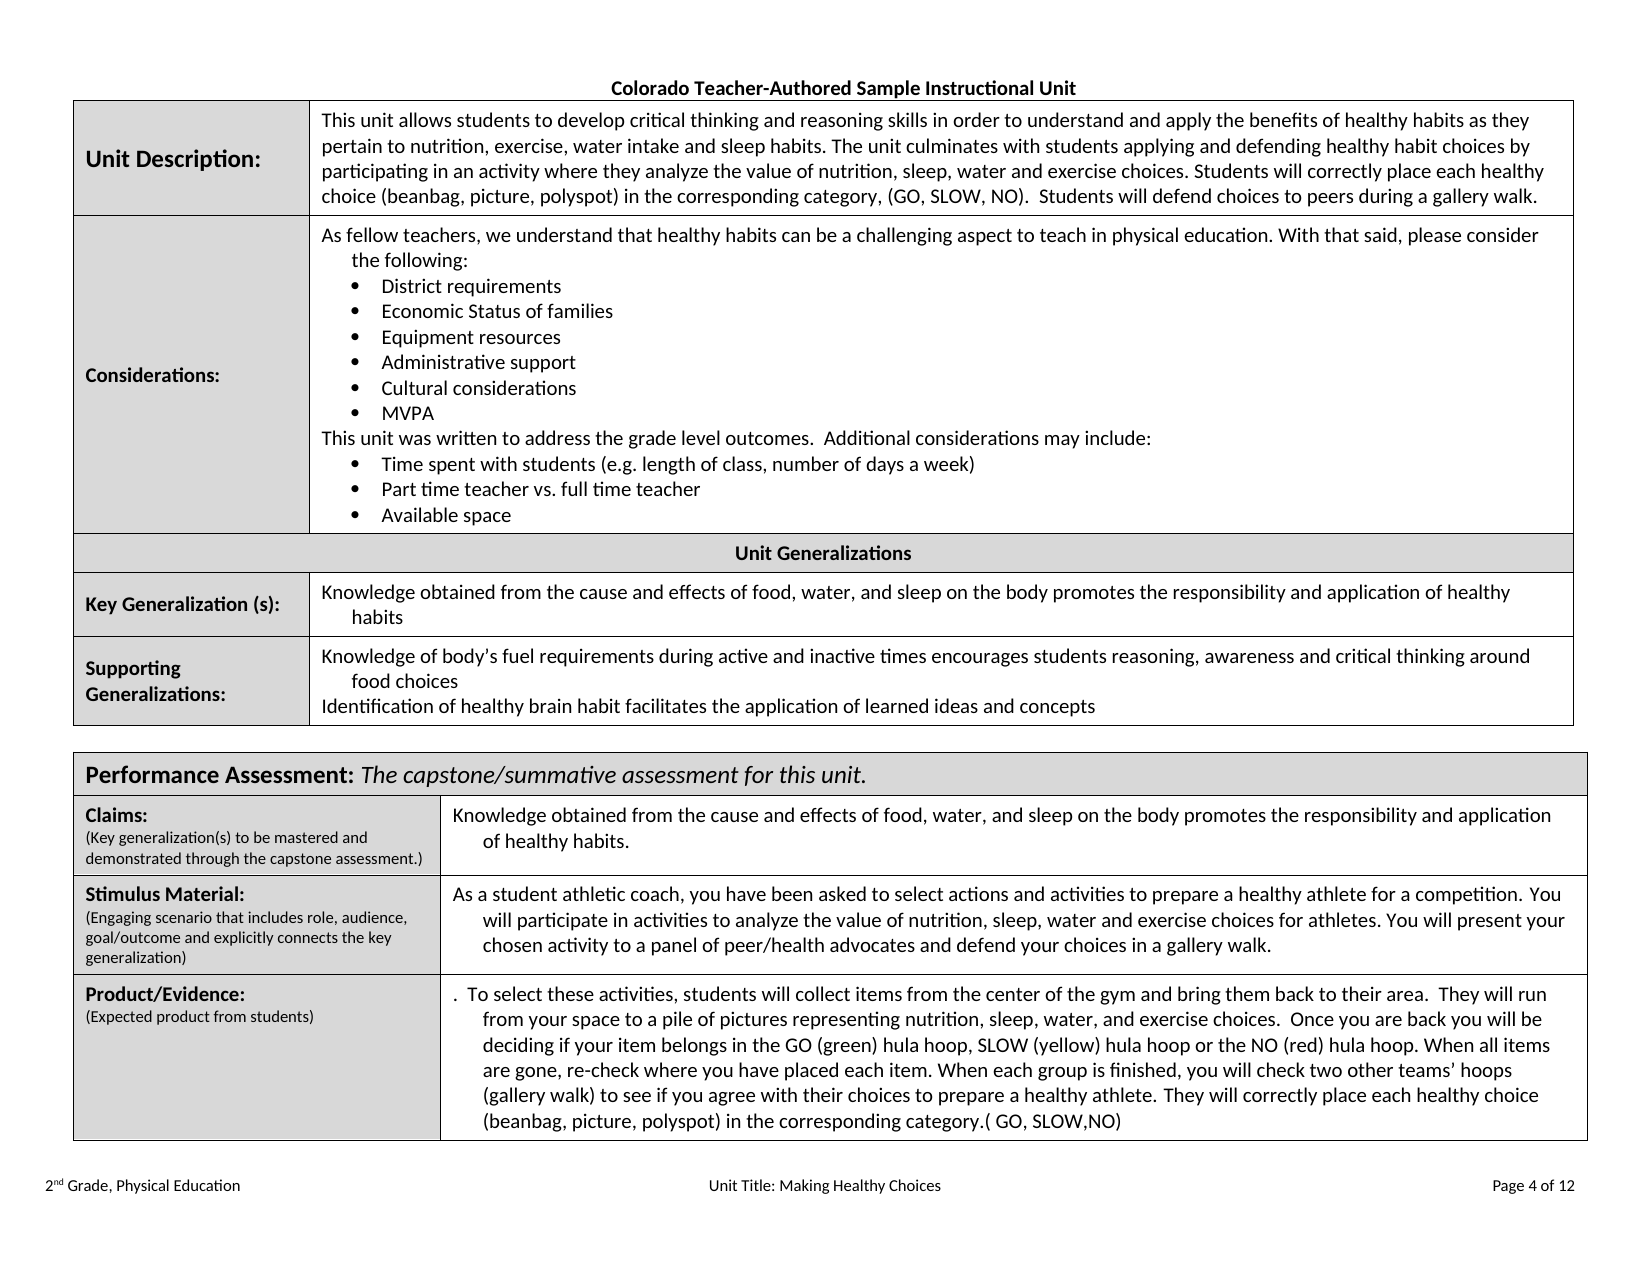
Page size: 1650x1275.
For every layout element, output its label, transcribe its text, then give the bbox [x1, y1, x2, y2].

table_cell Considerations: [74, 216, 309, 533]
table_cell Claims: (Key generalization(s) to be mastered and demonstrated through the capstone assessment.) [74, 796, 440, 874]
table_cell Knowledge of body’s fuel requirements during active and inactive times encourages students reasoning, awareness and critical thinking around food choices Identification of healthy brain habit facilitates the application of learned ideas and concepts [310, 637, 1573, 725]
table_cell Knowledge obtained from the cause and effects of food, water, and sleep on the body promotes the responsibility and application of healthy habits. [441, 796, 1587, 874]
table_cell Product/Evidence: (Expected product from students) [74, 975, 440, 1139]
table_cell Key Generalization (s): [74, 573, 309, 636]
table_cell As fellow teachers, we understand that healthy habits can be a challenging aspect to teach in physical education. With that said, please consider the following: District requirements Economic Status of families Equipment resources Administrative support Cultural considerations MVPA This unit was written to address the grade level outcomes. Additional considerations may include: Time spent with students (e.g. length of class, number of days a week) Part time teacher vs. full time teacher Available space [310, 216, 1573, 533]
table_header Performance Assessment: The capstone/summative assessment for this unit. [74, 753, 1587, 795]
table_cell Supporting Generalizations: [74, 637, 309, 725]
table_cell Knowledge obtained from the cause and effects of food, water, and sleep on the body promotes the responsibility and application of healthy habits [310, 573, 1573, 636]
table_cell As a student athletic coach, you have been asked to select actions and activities to prepare a healthy athlete for a competition. You will participate in activities to analyze the value of nutrition, sleep, water and exercise choices for athletes. You will present your chosen activity to a panel of peer/health advocates and defend your choices in a gallery walk. [441, 876, 1587, 974]
table_header This unit allows students to develop critical thinking and reasoning skills in order to understand and apply the benefits of healthy habits as they pertain to nutrition, exercise, water intake and sleep habits. The unit culminates with students applying and defending healthy habit choices by participating in an activity where they analyze the value of nutrition, sleep, water and exercise choices. Students will correctly place each healthy choice (beanbag, picture, polyspot) in the corresponding category, (GO, SLOW, NO). Students will defend choices to peers during a gallery walk. [310, 101, 1573, 215]
table_header Unit Description: [74, 101, 309, 215]
table_cell Stimulus Material: (Engaging scenario that includes role, audience, goal/outcome and explicitly connects the key generalization) [74, 876, 440, 974]
table_cell . To select these activities, students will collect items from the center of the gym and bring them back to their area. They will run from your space to a pile of pictures representing nutrition, sleep, water, and exercise choices. Once you are back you will be deciding if your item belongs in the GO (green) hula hoop, SLOW (yellow) hula hoop or the NO (red) hula hoop. When all items are gone, re-check where you have placed each item. When each group is finished, you will check two other teams’ hoops (gallery walk) to see if you agree with their choices to prepare a healthy athlete. They will correctly place each healthy choice (beanbag, picture, polyspot) in the corresponding category.( GO, SLOW,NO) [441, 975, 1587, 1139]
table_cell Unit Generalizations [74, 534, 1573, 572]
